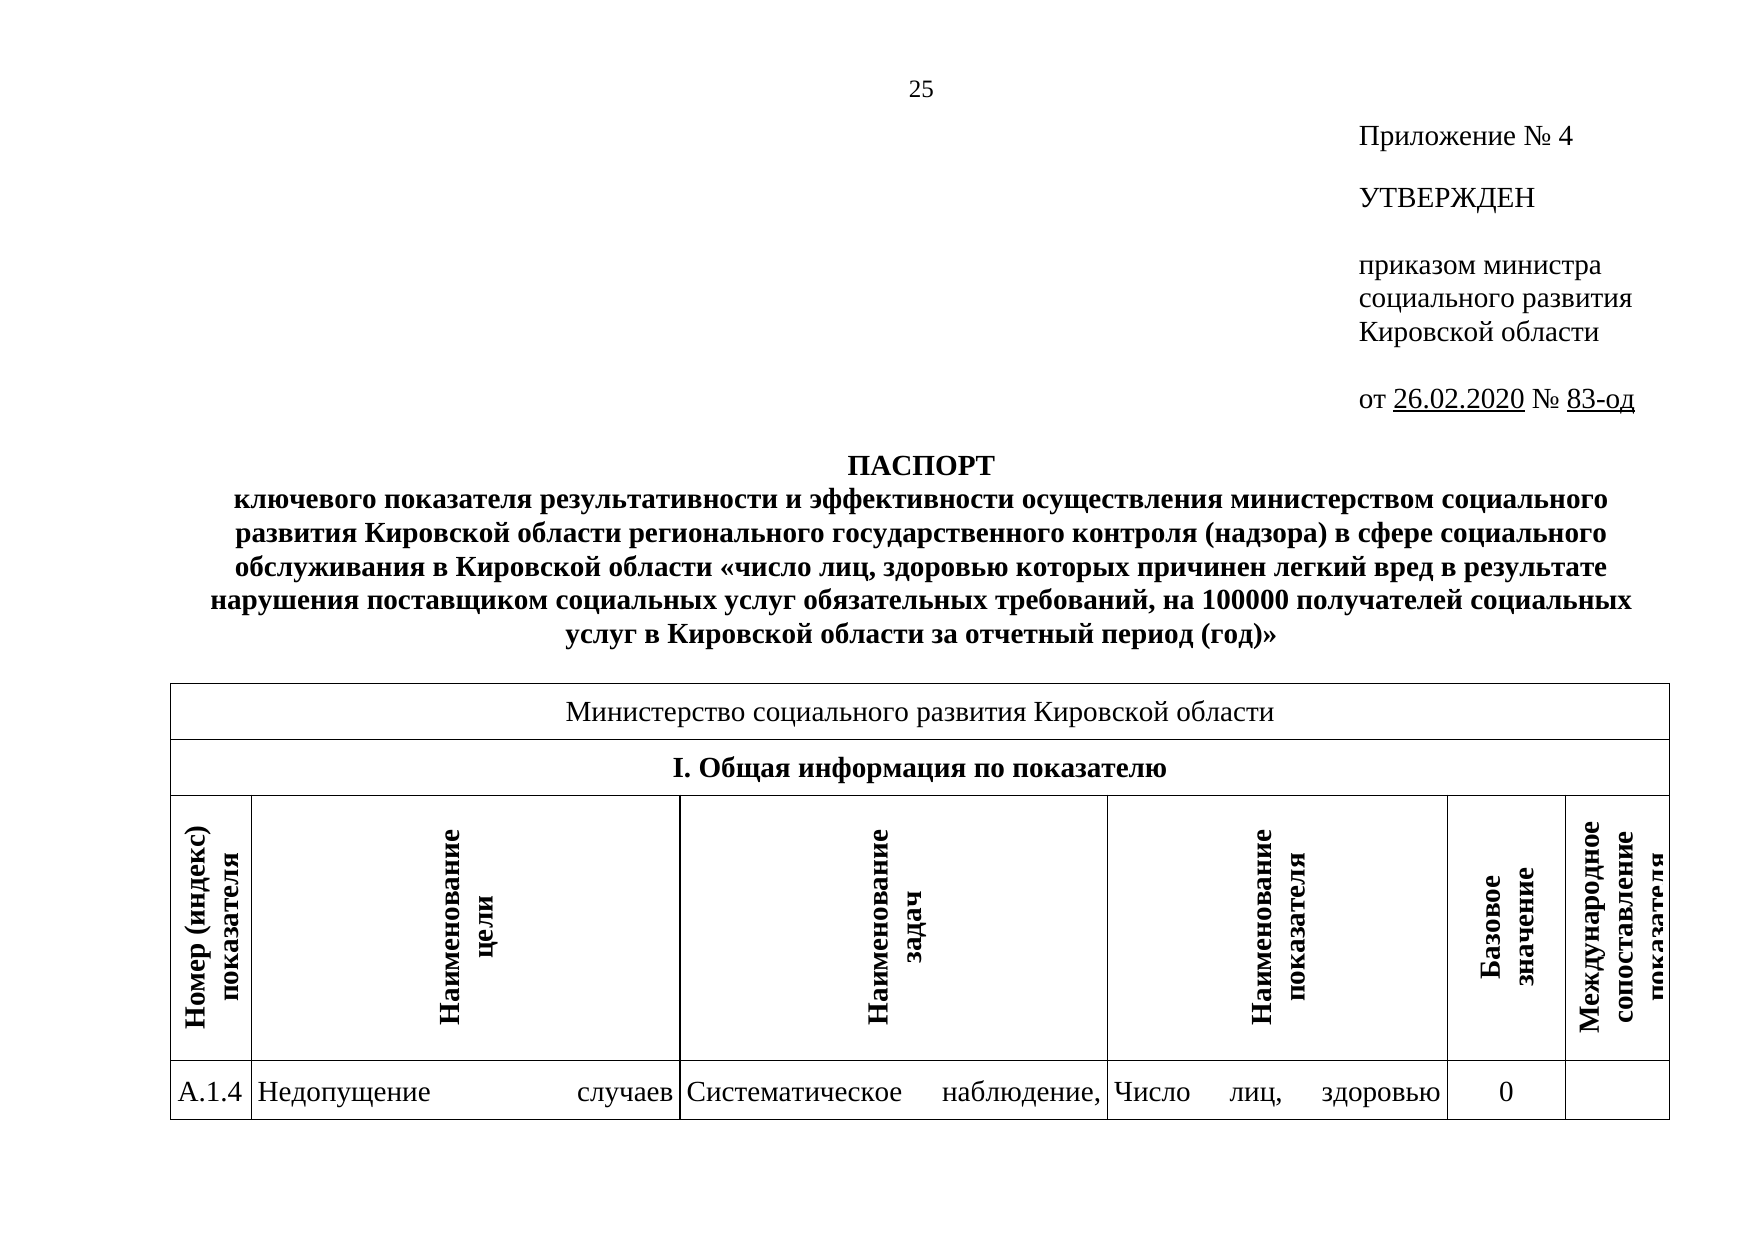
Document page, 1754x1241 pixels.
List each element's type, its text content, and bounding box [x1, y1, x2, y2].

table_cell Наименование цели [252, 796, 679, 1059]
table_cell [1108, 1061, 1447, 1119]
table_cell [681, 1061, 1107, 1119]
table_cell Наименование задач [681, 796, 1107, 1059]
table_cell Международное сопоставление показателя [1566, 796, 1669, 1059]
table_header Министерство социального развития Кировской области [171, 684, 1669, 739]
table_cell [252, 1061, 679, 1119]
text Приложение № 4 [1358, 118, 1665, 152]
text ПАСПОРТ [177, 448, 1665, 482]
text УТВЕРЖДЕН [1358, 180, 1665, 213]
table_cell I. Общая информация по показателю [171, 740, 1669, 794]
text социального развития [1358, 280, 1665, 314]
text приказом министра [1358, 247, 1665, 280]
table_cell Наименование показателя [1108, 796, 1447, 1059]
text ключевого показателя результативности и эффективности осуществления министерством социального [177, 482, 1665, 515]
table_cell Номер (индекс) показателя [171, 796, 251, 1059]
table_cell 0 [1448, 1061, 1565, 1119]
table_cell А.1.4 [171, 1061, 251, 1119]
text от 26.02.2020 № 83-од [1358, 381, 1665, 414]
table_cell Базовое значение [1448, 796, 1565, 1059]
table_cell [1566, 1061, 1669, 1119]
text Кировской области [1358, 314, 1665, 347]
text развития Кировской области регионального государственного контроля (надзора) в сфере социального обслуживания в Кировской области «число лиц, здоровью которых причинен легкий вред в результате нарушения поставщиком социальных услуг обязательных требований, на 100000 получателей социальных услуг в Кировской области за отчетный период (год)» [177, 515, 1665, 649]
